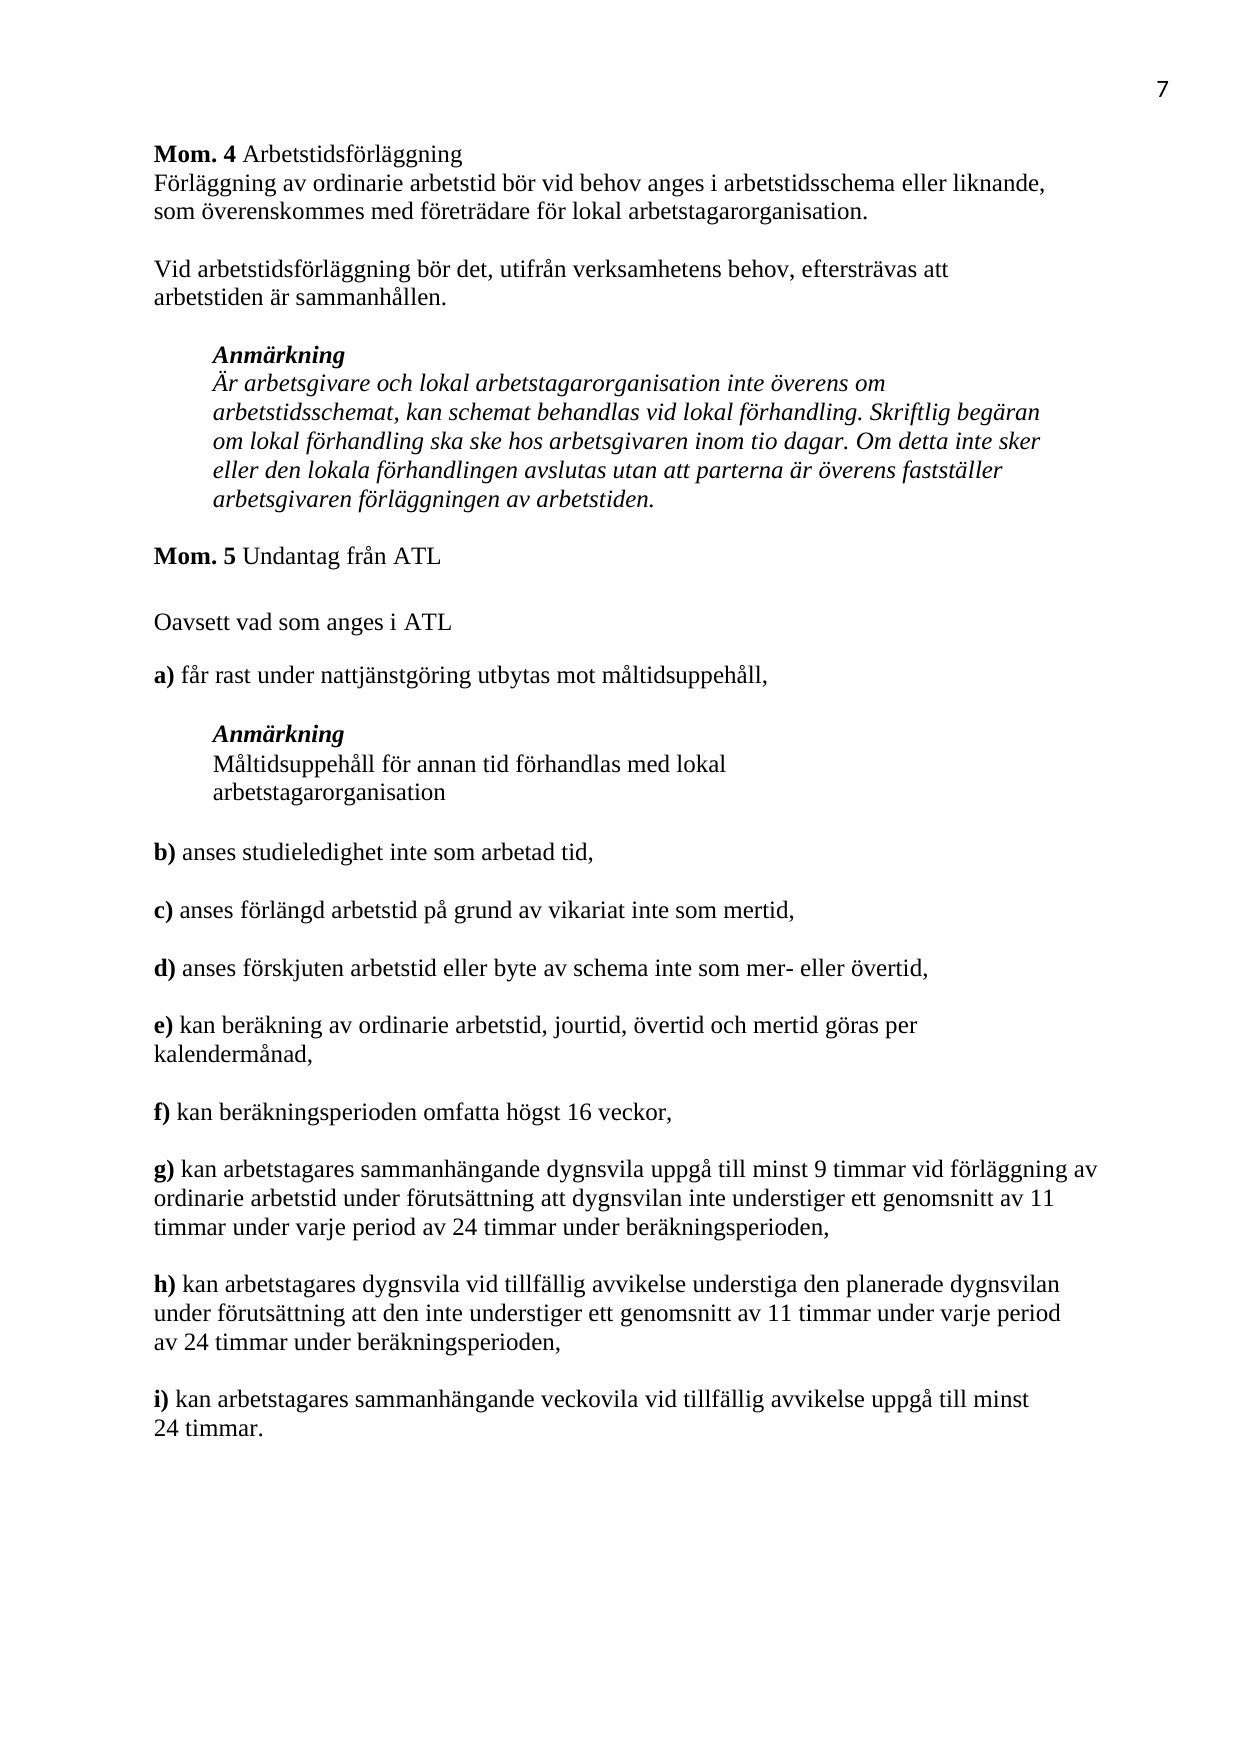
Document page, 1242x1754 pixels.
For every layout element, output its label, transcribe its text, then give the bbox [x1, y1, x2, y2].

text c) anses förlängd arbetstid på grund av vikariat inte som mertid, [153, 895, 1126, 924]
text Är arbetsgivare och lokal arbetstagarorganisation inte överens om [213, 369, 1126, 397]
text Mom. 5 Undantag från ATL [153, 541, 537, 570]
text Anmärkning [213, 341, 1126, 369]
text kalendermånad, [153, 1039, 1126, 1068]
text e) kan beräkning av ordinarie arbetstid, jourtid, övertid och mertid göras per [153, 982, 1010, 1039]
text Oavsett vad som anges i ATL [153, 607, 537, 636]
text Mom. 4 Arbetstidsförläggning [153, 139, 1126, 168]
text f) kan beräkningsperioden omfatta högst 16 veckor, [153, 1097, 1126, 1125]
text arbetstidsschemat, kan schemat behandlas vid lokal förhandling. Skriftlig begäran om lokal förhandling ska ske hos arbetsgivaren inom tio dagar. Om detta inte sker eller den lokala förhandlingen avslutas utan att parterna är överens fastställer arbetsgivaren förläggningen av arbetstiden. [213, 397, 1066, 512]
text Vid arbetstidsförläggning bör det, utifrån verksamhetens behov, eftersträvas att arbetstiden är sammanhållen. [153, 254, 1031, 311]
text g) kan arbetstagares sammanhängande dygnsvila uppgå till minst 9 timmar vid förläggning av ordinarie arbetstid under förutsättning att dygnsvilan inte understiger ett genomsnitt av 11 timmar under varje period av 24 timmar under beräkningsperioden, [153, 1154, 1112, 1240]
text i) kan arbetstagares sammanhängande veckovila vid tillfällig avvikelse uppgå till minst [153, 1384, 1126, 1413]
text a) får rast under nattjänstgöring utbytas mot måltidsuppehåll, [153, 661, 850, 689]
text Måltidsuppehåll för annan tid förhandlas med lokal arbetstagarorganisation [213, 749, 850, 806]
text h) kan arbetstagares dygnsvila vid tillfällig avvikelse understiga den planerade dygnsvilan under förutsättning att den inte understiger ett genomsnitt av 11 timmar under varje period av 24 timmar under beräkningsperioden, [153, 1269, 1070, 1355]
text Anmärkning [213, 719, 850, 748]
text 24 timmar. [153, 1413, 1126, 1442]
text d) anses förskjuten arbetstid eller byte av schema inte som mer- eller övertid, [153, 924, 1010, 982]
text Förläggning av ordinarie arbetstid bör vid behov anges i arbetstidsschema eller liknande, som överenskommes med företrädare för lokal arbetstagarorganisation. [153, 168, 1050, 225]
text b) anses studieledighet inte som arbetad tid, [153, 837, 850, 866]
